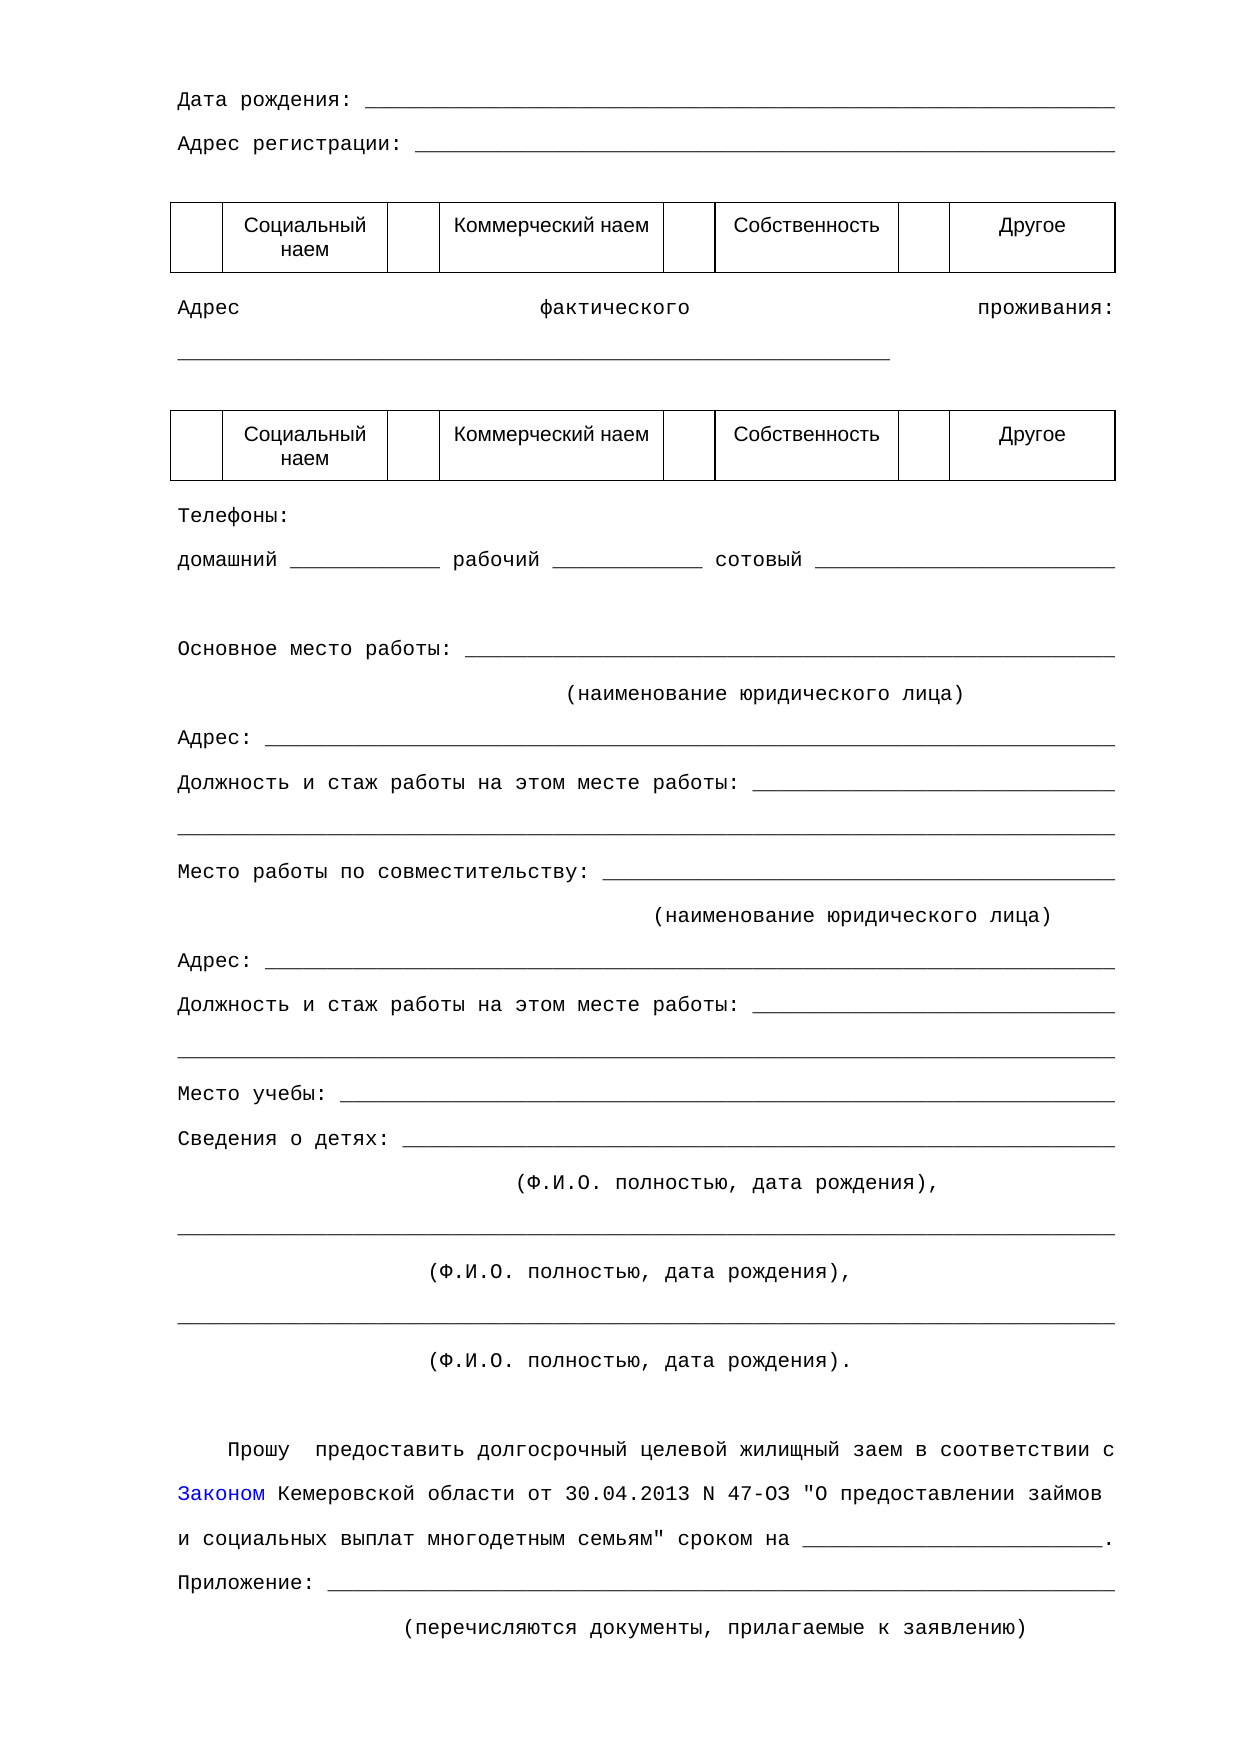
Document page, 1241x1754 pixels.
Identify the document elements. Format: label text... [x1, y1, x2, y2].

text (наименование юридического лица) [177, 683, 1152, 706]
table_header Социальный наем [223, 203, 387, 272]
table_header [388, 411, 439, 480]
text ___________________________________________________________________________ [177, 1217, 1152, 1240]
table_header Коммерческий наем [440, 411, 663, 480]
table_header [388, 203, 439, 272]
text Место работы по совместительству: _________________________________________ [177, 861, 1152, 884]
table_header Собственность [716, 203, 898, 272]
text Законом Кемеровской области от 30.04.2013 N 47-ОЗ "О предоставлении займов [177, 1483, 1152, 1507]
text (Ф.И.О. полностью, дата рождения), [177, 1172, 1152, 1196]
table_header [171, 203, 222, 272]
text Сведения о детях: _________________________________________________________ [177, 1128, 1152, 1151]
table_header Другое [950, 203, 1114, 272]
text Основное место работы: ____________________________________________________ [177, 638, 1152, 662]
text (Ф.И.О. полностью, дата рождения), [177, 1261, 1152, 1285]
text Приложение: _______________________________________________________________ [177, 1572, 1152, 1596]
table_header [664, 203, 714, 272]
table_header Собственность [716, 411, 898, 480]
text (наименование юридического лица) [177, 905, 1152, 929]
table_header Другое [950, 411, 1114, 480]
text Прошу предоставить долгосрочный целевой жилищный заем в соответствии с [177, 1439, 1152, 1463]
text Телефоны: [177, 505, 1152, 528]
text домашний ____________ рабочий ____________ сотовый ________________________ [177, 549, 1152, 573]
text Адрес регистрации: ________________________________________________________ [177, 133, 1152, 157]
table_header [664, 411, 714, 480]
text ___________________________________________________________________________ [177, 1039, 1152, 1062]
text Дата рождения: ____________________________________________________________ [177, 89, 1152, 112]
table_header [171, 411, 222, 480]
text Адрес: ____________________________________________________________________ [177, 950, 1152, 973]
text Должность и стаж работы на этом месте работы: _____________________________ [177, 772, 1152, 795]
text и социальных выплат многодетным семьям" сроком на ________________________. [177, 1528, 1152, 1552]
text _________________________________________________________ [177, 341, 1152, 365]
table_header [899, 203, 949, 272]
text ___________________________________________________________________________ [177, 1306, 1152, 1329]
text Должность и стаж работы на этом месте работы: _____________________________ [177, 994, 1152, 1018]
table_header [899, 411, 949, 480]
table_header Социальный наем [223, 411, 387, 480]
text Адрес: ____________________________________________________________________ [177, 727, 1152, 751]
table_header Коммерческий наем [440, 203, 663, 272]
text Место учебы: ______________________________________________________________ [177, 1083, 1152, 1107]
text (перечисляются документы, прилагаемые к заявлению) [177, 1617, 1152, 1641]
text Адрес фактического проживания: [177, 297, 1152, 320]
text ___________________________________________________________________________ [177, 816, 1152, 840]
text (Ф.И.О. полностью, дата рождения). [177, 1350, 1152, 1374]
